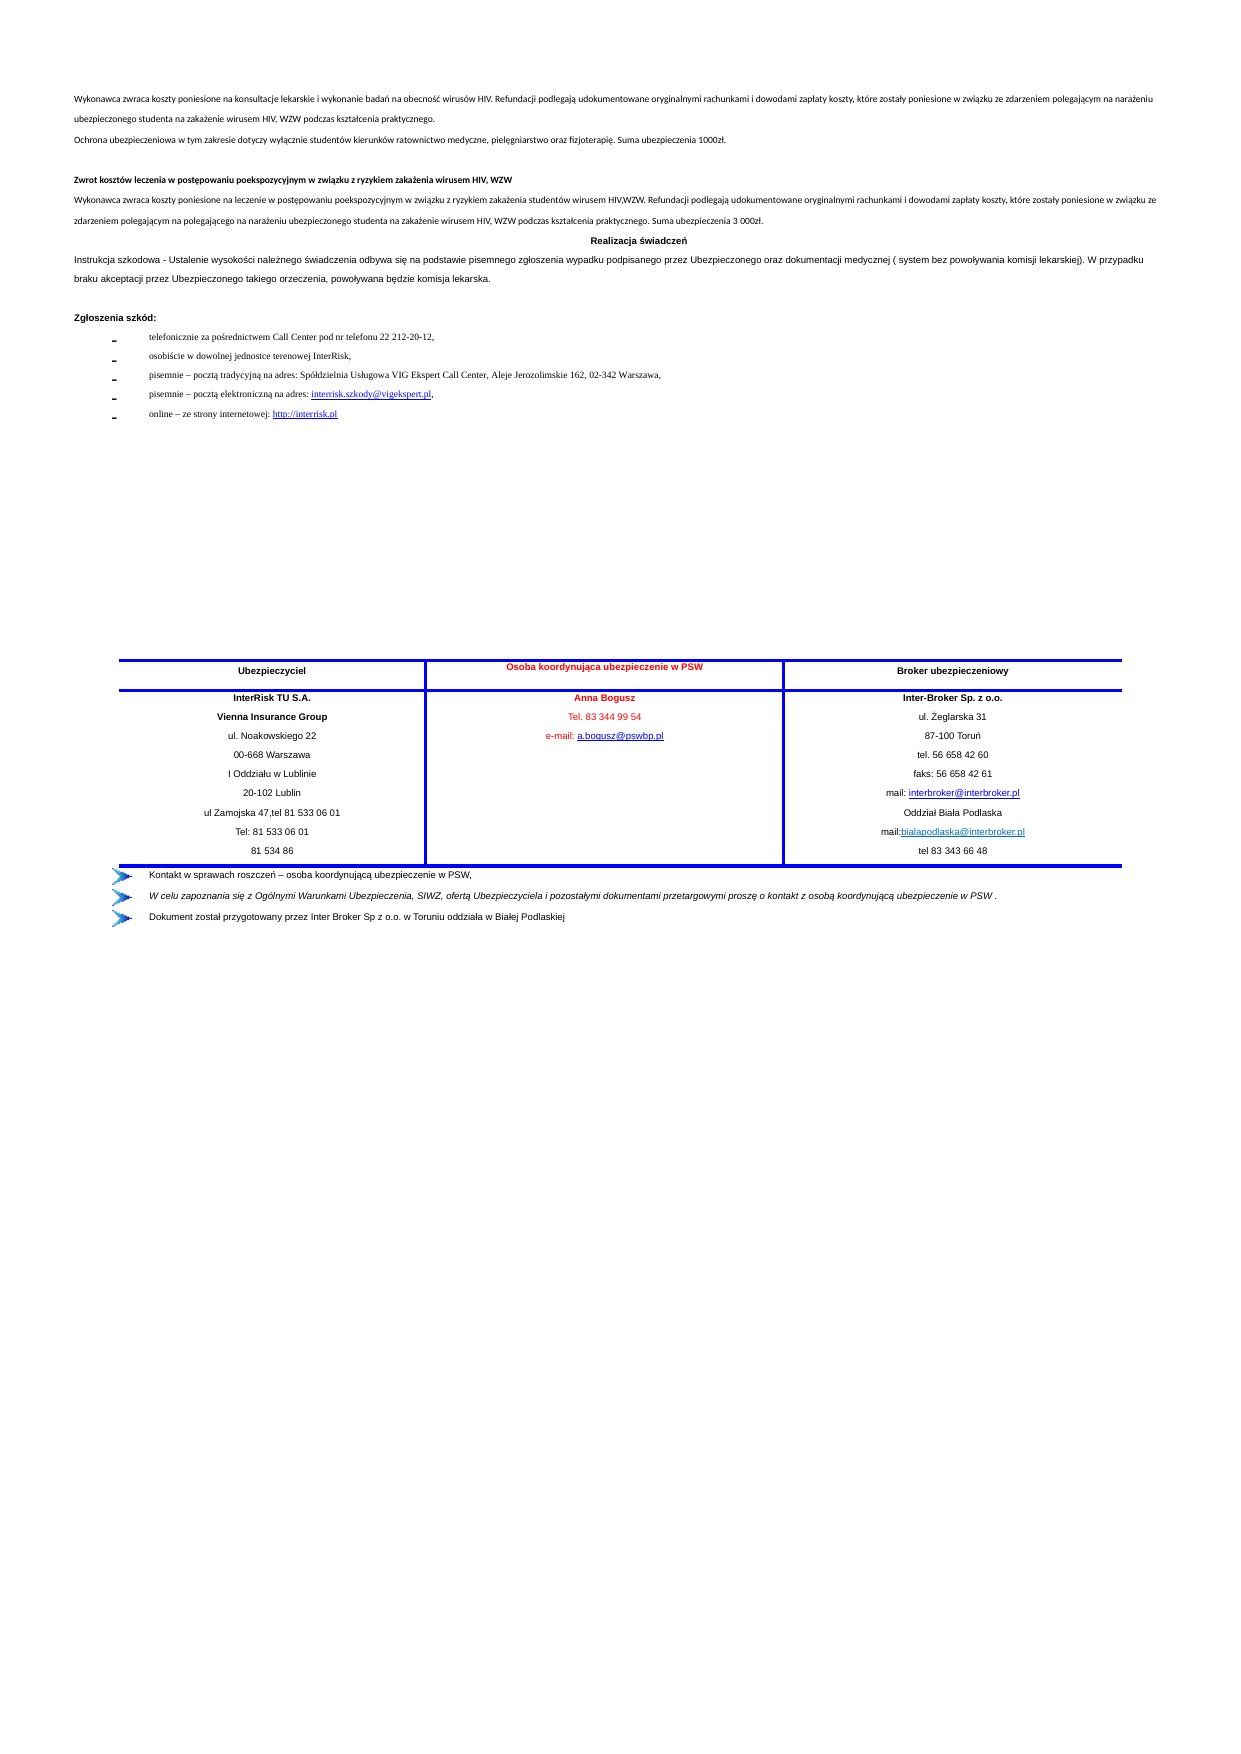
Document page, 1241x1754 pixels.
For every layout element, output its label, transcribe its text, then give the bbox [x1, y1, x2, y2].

list Dokument został przygotowany przez Inter Broker Sp z o.o. w Toruniu oddziała w Białej Podlaskiej [111, 909, 1166, 931]
table_cell Anna Bogusz Tel. 83 344 99 54 e-mail: a.bogusz@pswbp.pl [427, 692, 782, 864]
list telefonicznie za pośrednictwem Call Center pod nr telefonu 22 212-20-12, [111, 331, 1166, 350]
picture [112, 868, 132, 885]
picture [112, 889, 132, 906]
picture [112, 910, 132, 927]
list W celu zapoznania się z Ogólnymi Warunkami Ubezpieczenia, SIWZ, ofertą Ubezpieczyciela i pozostałymi dokumentami przetargowymi proszę o kontakt z osobą koordynującą ubezpieczenie w PSW . [111, 888, 1166, 909]
table_header Osoba koordynująca ubezpieczenie w PSW [427, 662, 782, 689]
table_header Broker ubezpieczeniowy [785, 662, 1122, 689]
table_cell InterRisk TU S.A. Vienna Insurance Group ul. Noakowskiego 22 00-668 Warszawa I Oddziału w Lublinie 20-102 Lublin ul Zamojska 47,tel 81 533 06 01 Tel: 81 533 06 01 81 534 86 [119, 692, 424, 864]
list online – ze strony internetowej: http://interrisk.pl [111, 408, 1166, 427]
table_cell Inter-Broker Sp. z o.o. ul. Żeglarska 31 87-100 Toruń tel. 56 658 42 60 faks: 56 658 42 61 mail: interbroker@interbroker.pl Oddział Biała Podlaska mail:bialapodlaska@interbroker.pl tel 83 343 66 48 [785, 692, 1122, 864]
text Zgłoszenia szkód: [74, 293, 1166, 331]
list Kontakt w sprawach roszczeń – osoba koordynującą ubezpieczenie w PSW, [111, 867, 1166, 888]
text Instrukcja szkodowa - Ustalenie wysokości należnego świadczenia odbywa się na podstawie pisemnego zgłoszenia wypadku podpisanego przez Ubezpieczonego oraz dokumentacji medycznej ( system bez powoływania komisji lekarskiej). W przypadku braku akceptacji przez Ubezpieczonego takiego orzeczenia, powoływana będzie komisja lekarska. [74, 254, 1166, 293]
text Realizacja świadczeń [111, 235, 1166, 254]
text Wykonawca zwraca koszty poniesione na leczenie w postępowaniu poekspozycyjnym w związku z ryzykiem zakażenia studentów wirusem HIV,WZW. Refundacji podlegają udokumentowane oryginalnymi rachunkami i dowodami zapłaty koszty, które zostały poniesione w związku ze zdarzeniem polegającym na polegającego na narażeniu ubezpieczonego studenta na zakażenie wirusem HIV, WZW podczas kształcenia praktycznego. Suma ubezpieczenia 3 000zł. [74, 194, 1166, 235]
text Wykonawca zwraca koszty poniesione na konsultacje lekarskie i wykonanie badań na obecność wirusów HIV. Refundacji podlegają udokumentowane oryginalnymi rachunkami i dowodami zapłaty koszty, które zostały poniesione w związku ze zdarzeniem polegającym na narażeniu ubezpieczonego studenta na zakażenie wirusem HIV, WZW podczas kształcenia praktycznego. [74, 93, 1166, 134]
table_header Ubezpieczyciel [119, 662, 424, 689]
list pisemnie – pocztą tradycyjną na adres: Spółdzielnia Usługowa VIG Ekspert Call Center, Aleje Jerozolimskie 162, 02-342 Warszawa, [111, 369, 1166, 389]
list pisemnie – pocztą elektroniczną na adres: interrisk.szkody@vigekspert.pl, [111, 389, 1166, 408]
text Zwrot kosztów leczenia w postępowaniu poekspozycyjnym w związku z ryzykiem zakażenia wirusem HIV, WZW [74, 154, 1166, 194]
text Ochrona ubezpieczeniowa w tym zakresie dotyczy wyłącznie studentów kierunków ratownictwo medyczne, pielęgniarstwo oraz fizjoterapię. Suma ubezpieczenia 1000zł. [74, 134, 1166, 154]
list osobiście w dowolnej jednostce terenowej InterRisk, [111, 350, 1166, 369]
